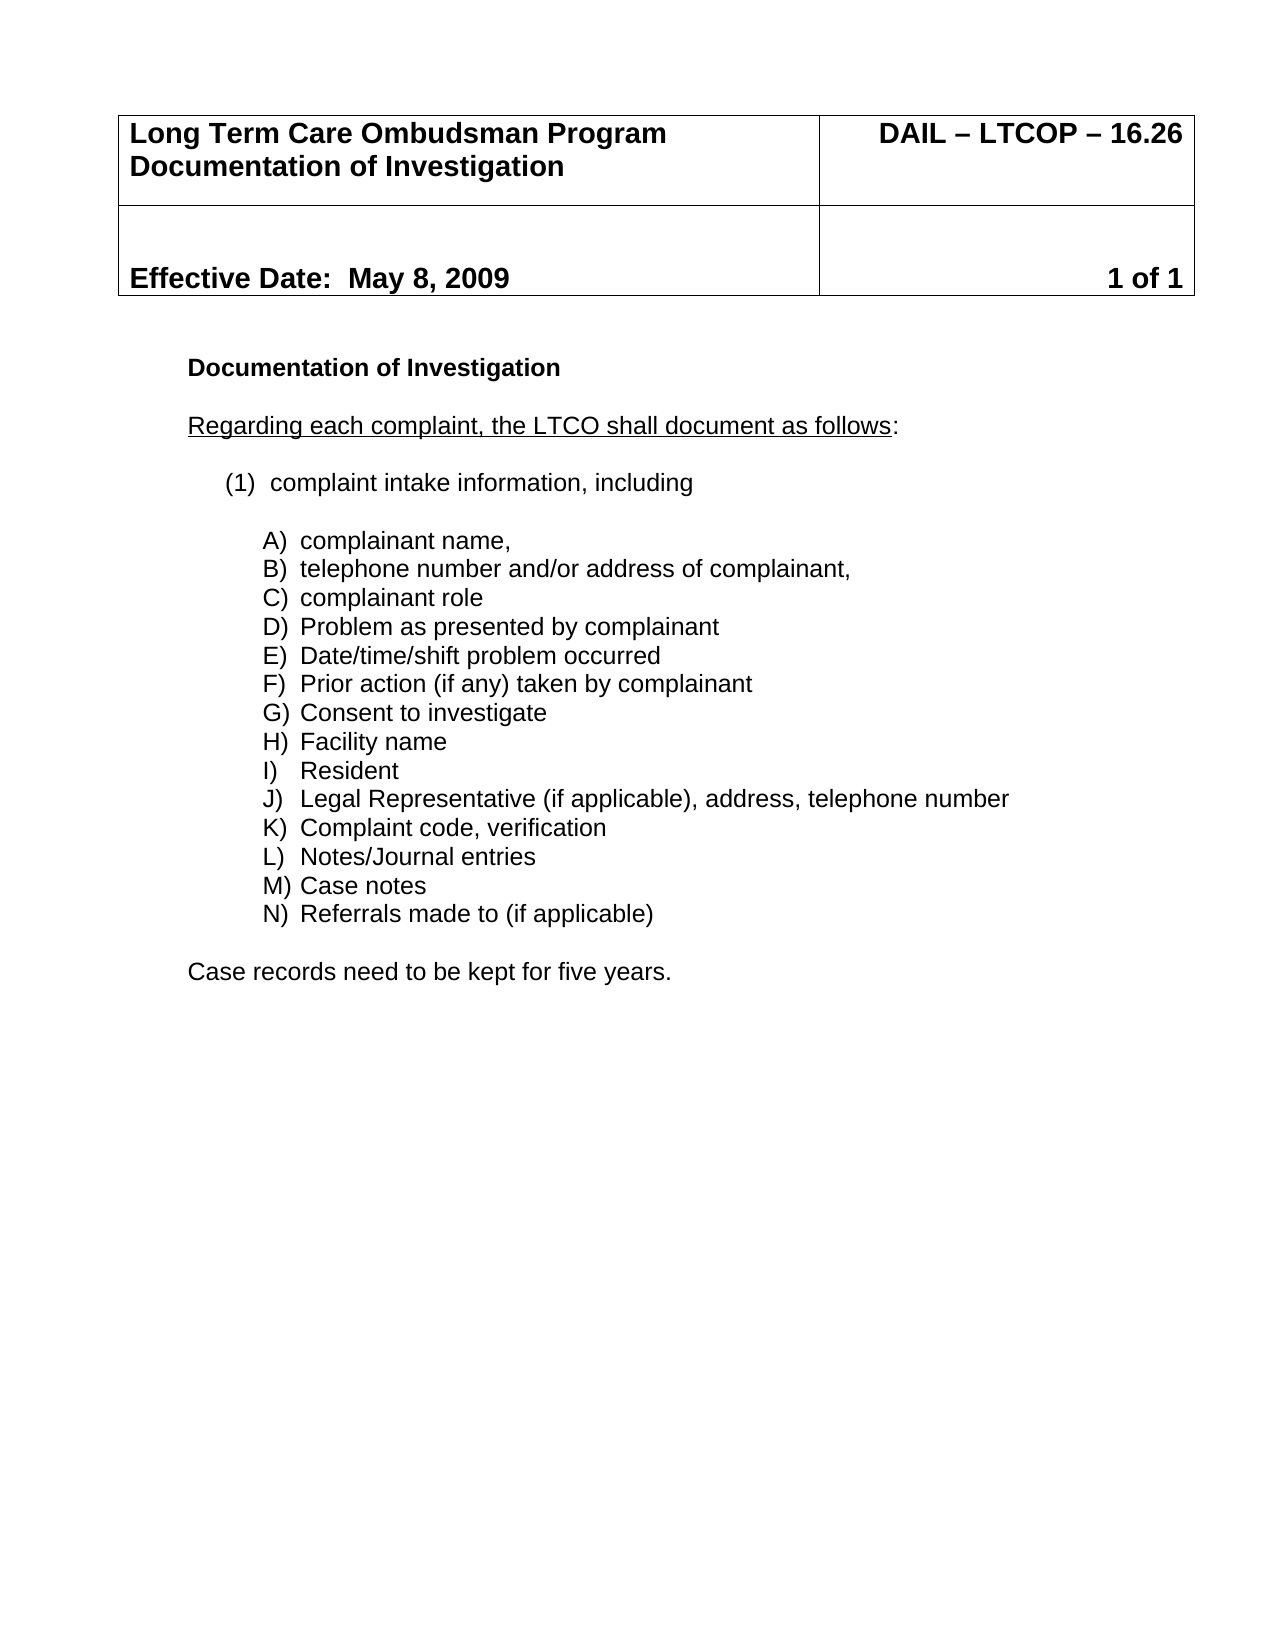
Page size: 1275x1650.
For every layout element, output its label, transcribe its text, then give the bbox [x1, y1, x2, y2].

list Facility name [262, 727, 1125, 756]
text Regarding each complaint, the O shall document as follows: [187, 411, 1125, 439]
list Complaint code, verification [262, 813, 1125, 842]
text Case records need to be kept for five years. [187, 957, 1125, 986]
list Legal Representative (if applicable), address, telephone number [262, 784, 1125, 813]
table_header Long Term Care Ombudsman Program Documentation of Investigation [119, 116, 819, 204]
list complaint intake information, including [225, 468, 1125, 497]
list Referrals made to (if applicable) [262, 899, 1125, 928]
list Prior action (if any) taken by complainant [262, 669, 1125, 698]
table_header DAIL – OP – 16.26 [820, 116, 1194, 204]
list Case notes [262, 871, 1125, 899]
list Problem as presented by complainant [262, 612, 1125, 641]
list Notes/Journal entries [262, 842, 1125, 871]
list complainant role [262, 583, 1125, 612]
list Resident [262, 756, 1125, 784]
table_cell Effective Date: May 8, 2009 [119, 206, 819, 294]
text Documentation of Investigation [187, 353, 1125, 382]
list Date/time/shift problem occurred [262, 641, 1125, 669]
table_cell 1 of 1 [820, 206, 1194, 294]
list Consent to investigate [262, 698, 1125, 727]
list telephone number and/or address of complainant, [262, 554, 1125, 583]
list complainant name, [262, 526, 1125, 554]
